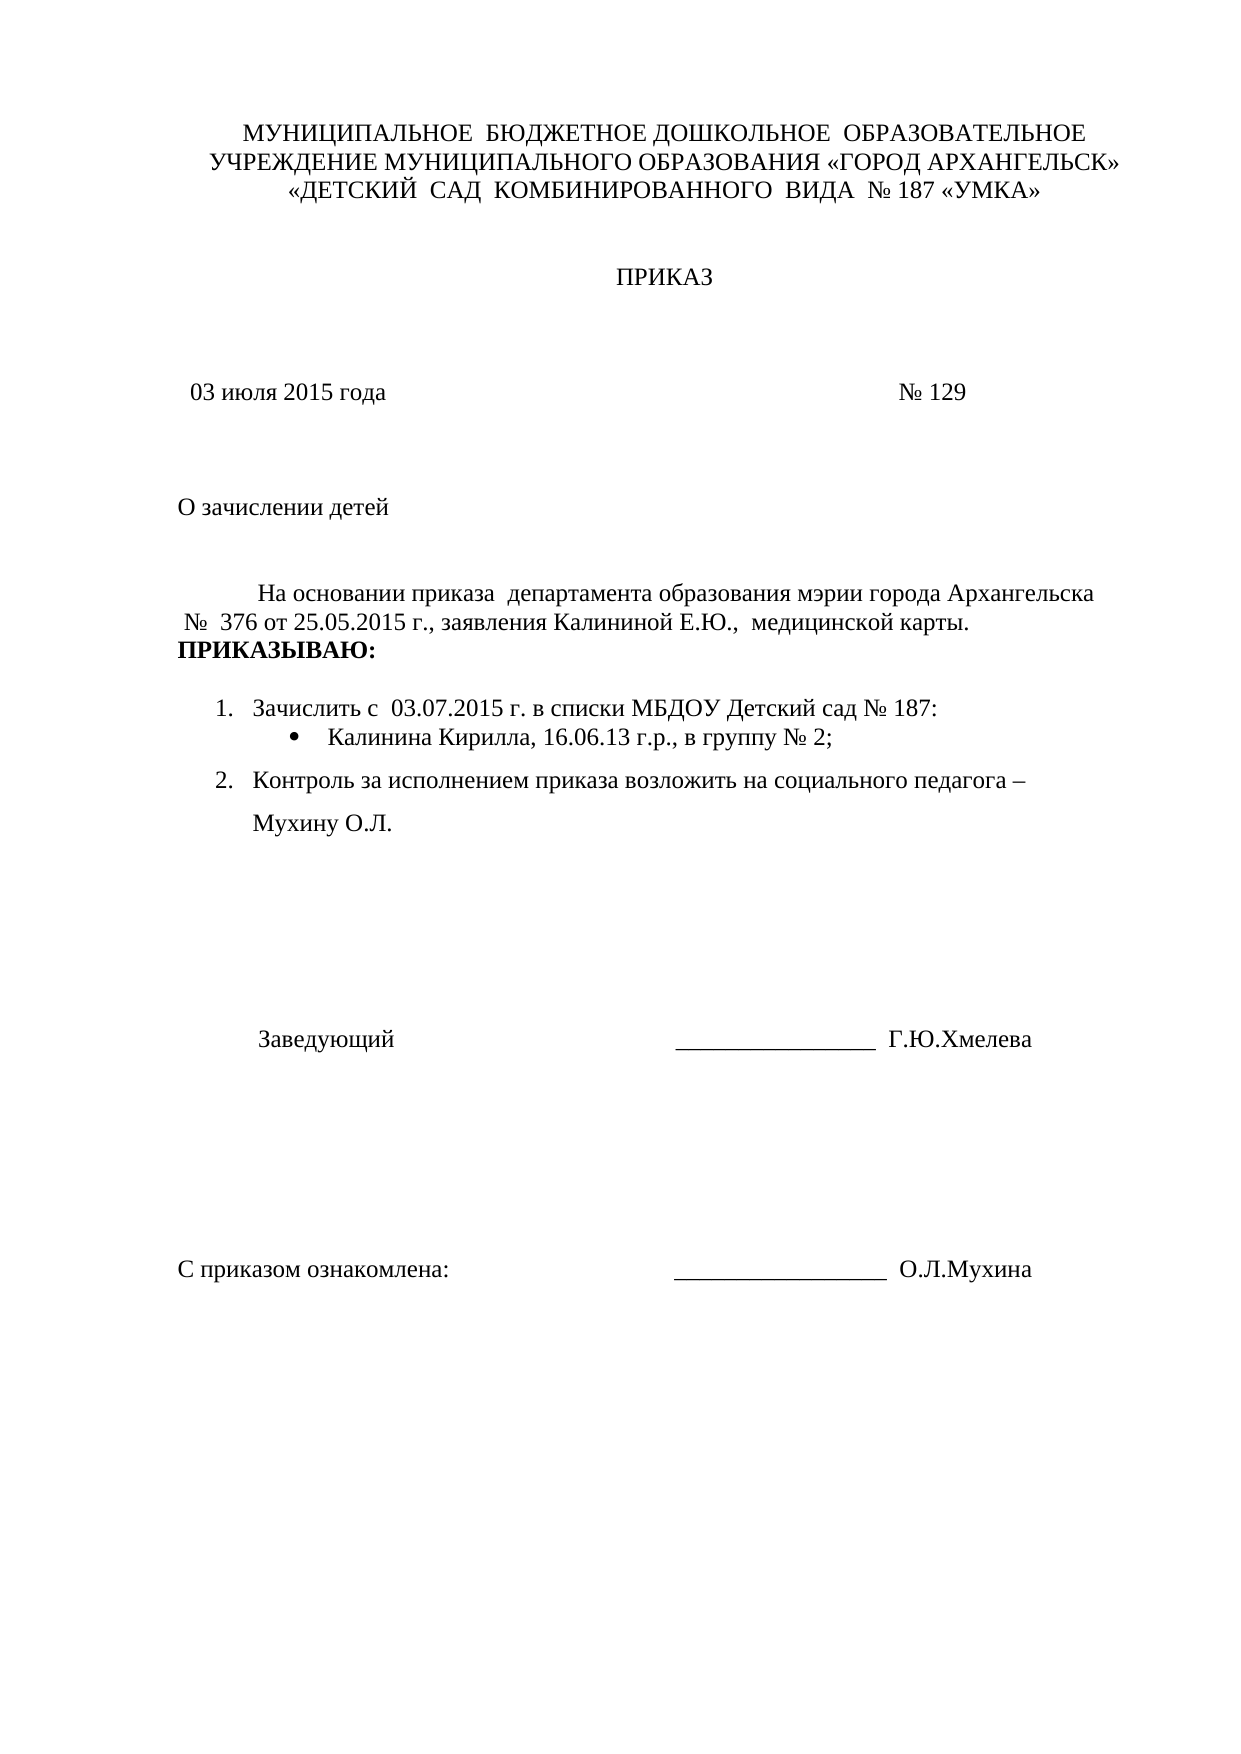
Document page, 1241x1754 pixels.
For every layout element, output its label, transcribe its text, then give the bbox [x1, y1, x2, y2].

text 03 июля 2015 года № 129 [177, 377, 1152, 406]
list Контроль за исполнением приказа возложить на социального педагога – [215, 765, 1152, 794]
text Заведующий ________________ Г.Ю.Хмелева [258, 1024, 1152, 1052]
text О зачислении детей [177, 492, 1152, 521]
text № 376 от 25.05.2015 г., заявления Калининой Е.Ю., медицинской карты. [177, 607, 1152, 636]
list Зачислить с 03.07.2015 г. в списки МБДОУ Детский сад № 187: [215, 693, 1152, 722]
list Калинина Кирилла, 16.06.13 г.р., в группу № 2; [290, 722, 1152, 751]
text «ДЕТСКИЙ САД КОМБИНИРОВАННОГО ВИДА № 187 «УМКА» [177, 176, 1152, 204]
text ПРИКАЗ [177, 262, 1152, 291]
text На основании приказа департамента образования мэрии города Архангельска [251, 578, 1152, 607]
list Мухину О.Л. [252, 808, 1152, 837]
text ПРИКАЗЫВАЮ: [177, 636, 1152, 664]
text С приказом ознакомлена: _________________ О.Л.Мухина [177, 1254, 1152, 1282]
text МУНИЦИПАЛЬНОЕ БЮДЖЕТНОЕ ДОШКОЛЬНОЕ ОБРАЗОВАТЕЛЬНОЕ УЧРЕЖДЕНИЕ МУНИЦИПАЛЬНОГО ОБРАЗОВАНИЯ «ГОРОД АРХАНГЕЛЬСК» [177, 118, 1152, 176]
